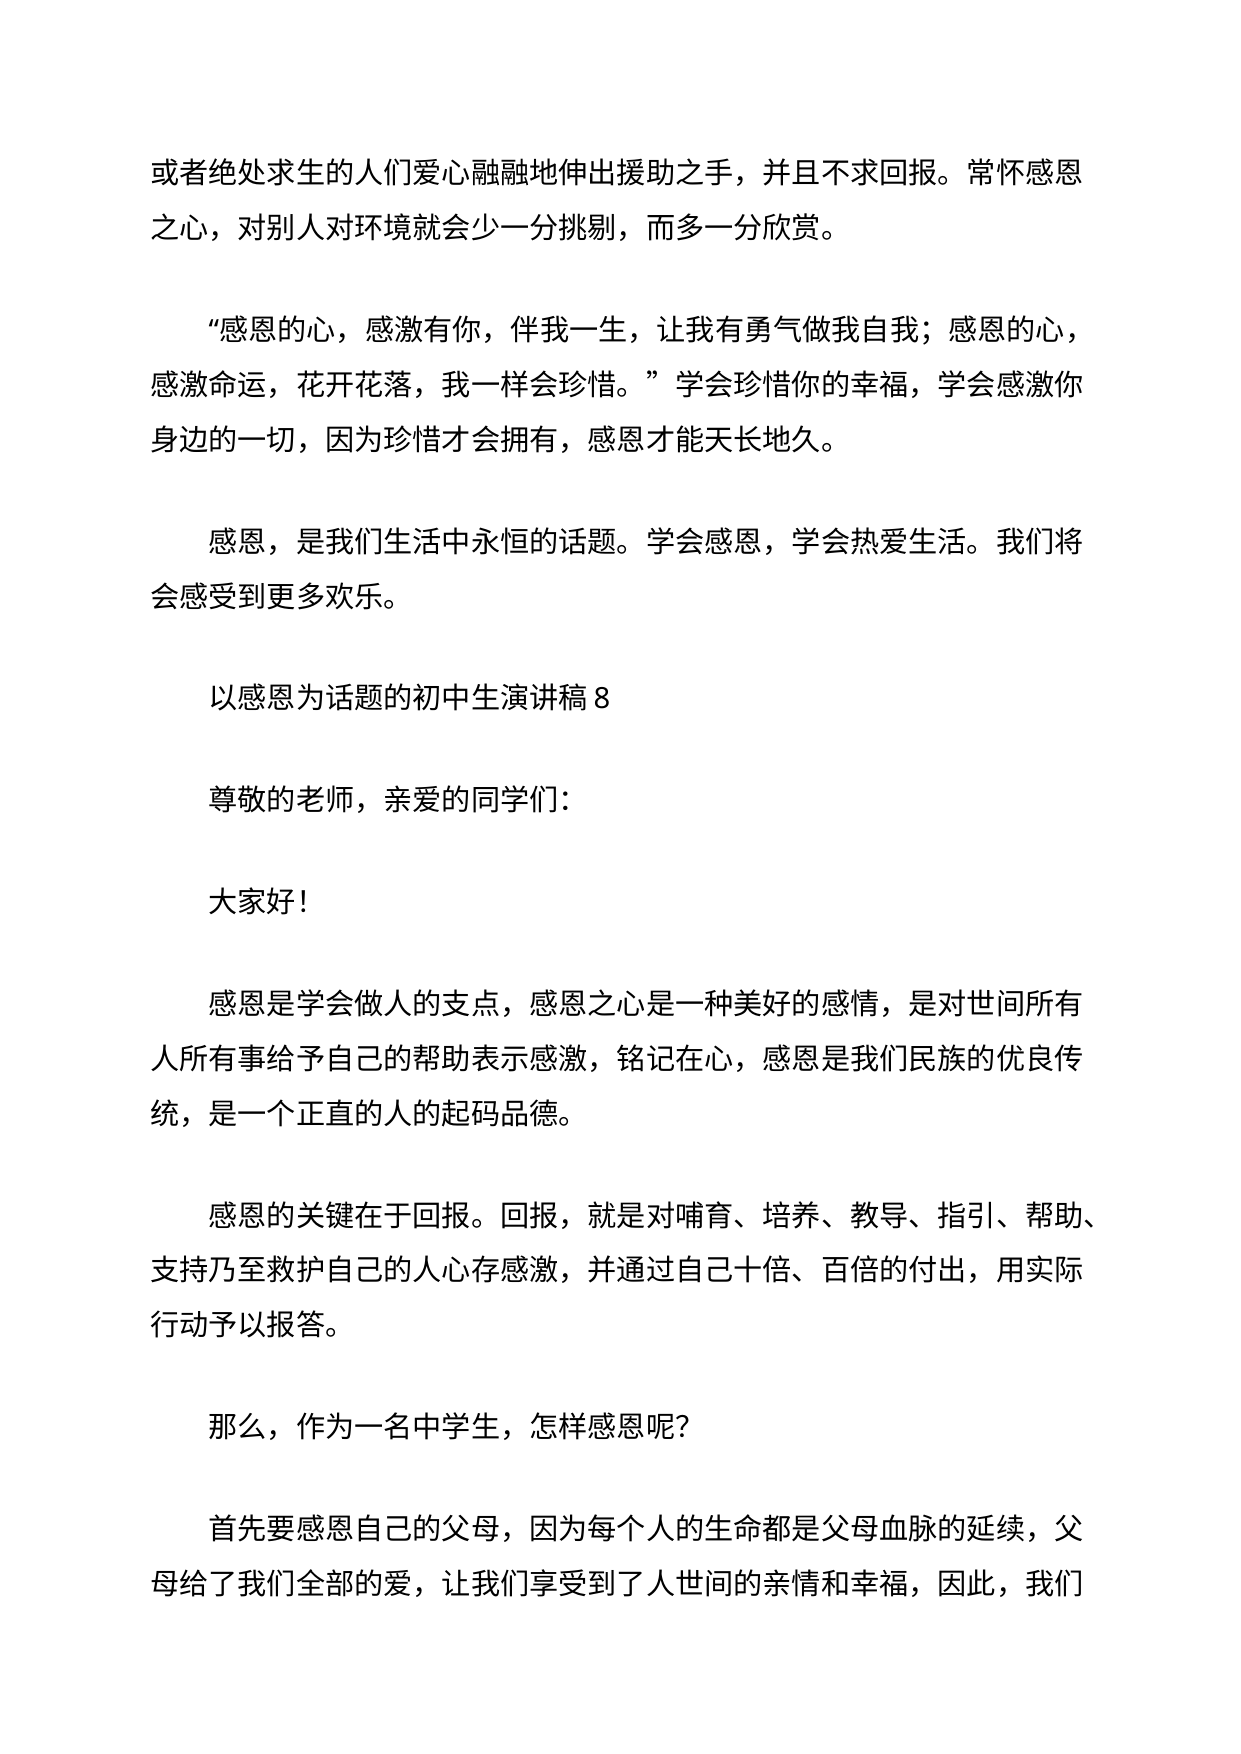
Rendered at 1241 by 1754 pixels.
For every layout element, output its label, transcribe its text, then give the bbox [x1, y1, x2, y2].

text 那么，作为一名中学生，怎样感恩呢？ [150, 1404, 1090, 1446]
text 感恩的关键在于回报。回报，就是对哺育、培养、教导、指引、帮助、支持乃至救护自己的人心存感激，并通过自己十倍、百倍的付出，用实际行动予以报答。 [150, 1192, 1090, 1344]
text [150, 1505, 1090, 1603]
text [150, 150, 1090, 247]
text 感恩是学会做人的支点，感恩之心是一种美好的感情，是对世间所有人所有事给予自己的帮助表示感激，铭记在心，感恩是我们民族的优良传统，是一个正直的人的起码品德。 [150, 981, 1090, 1133]
text 感恩，是我们生活中永恒的话题。学会感恩，学会热爱生活。我们将会感受到更多欢乐。 [150, 518, 1090, 616]
text “感恩的心，感激有你，伴我一生，让我有勇气做我自我；感恩的心，感激命运，花开花落，我一样会珍惜。”学会珍惜你的幸福，学会感激你身边的一切，因为珍惜才会拥有，感恩才能天长地久。 [150, 307, 1090, 459]
text 大家好！ [150, 879, 1090, 921]
text 尊敬的老师，亲爱的同学们： [150, 777, 1090, 819]
text 以感恩为话题的初中生演讲稿8 [150, 675, 1090, 717]
